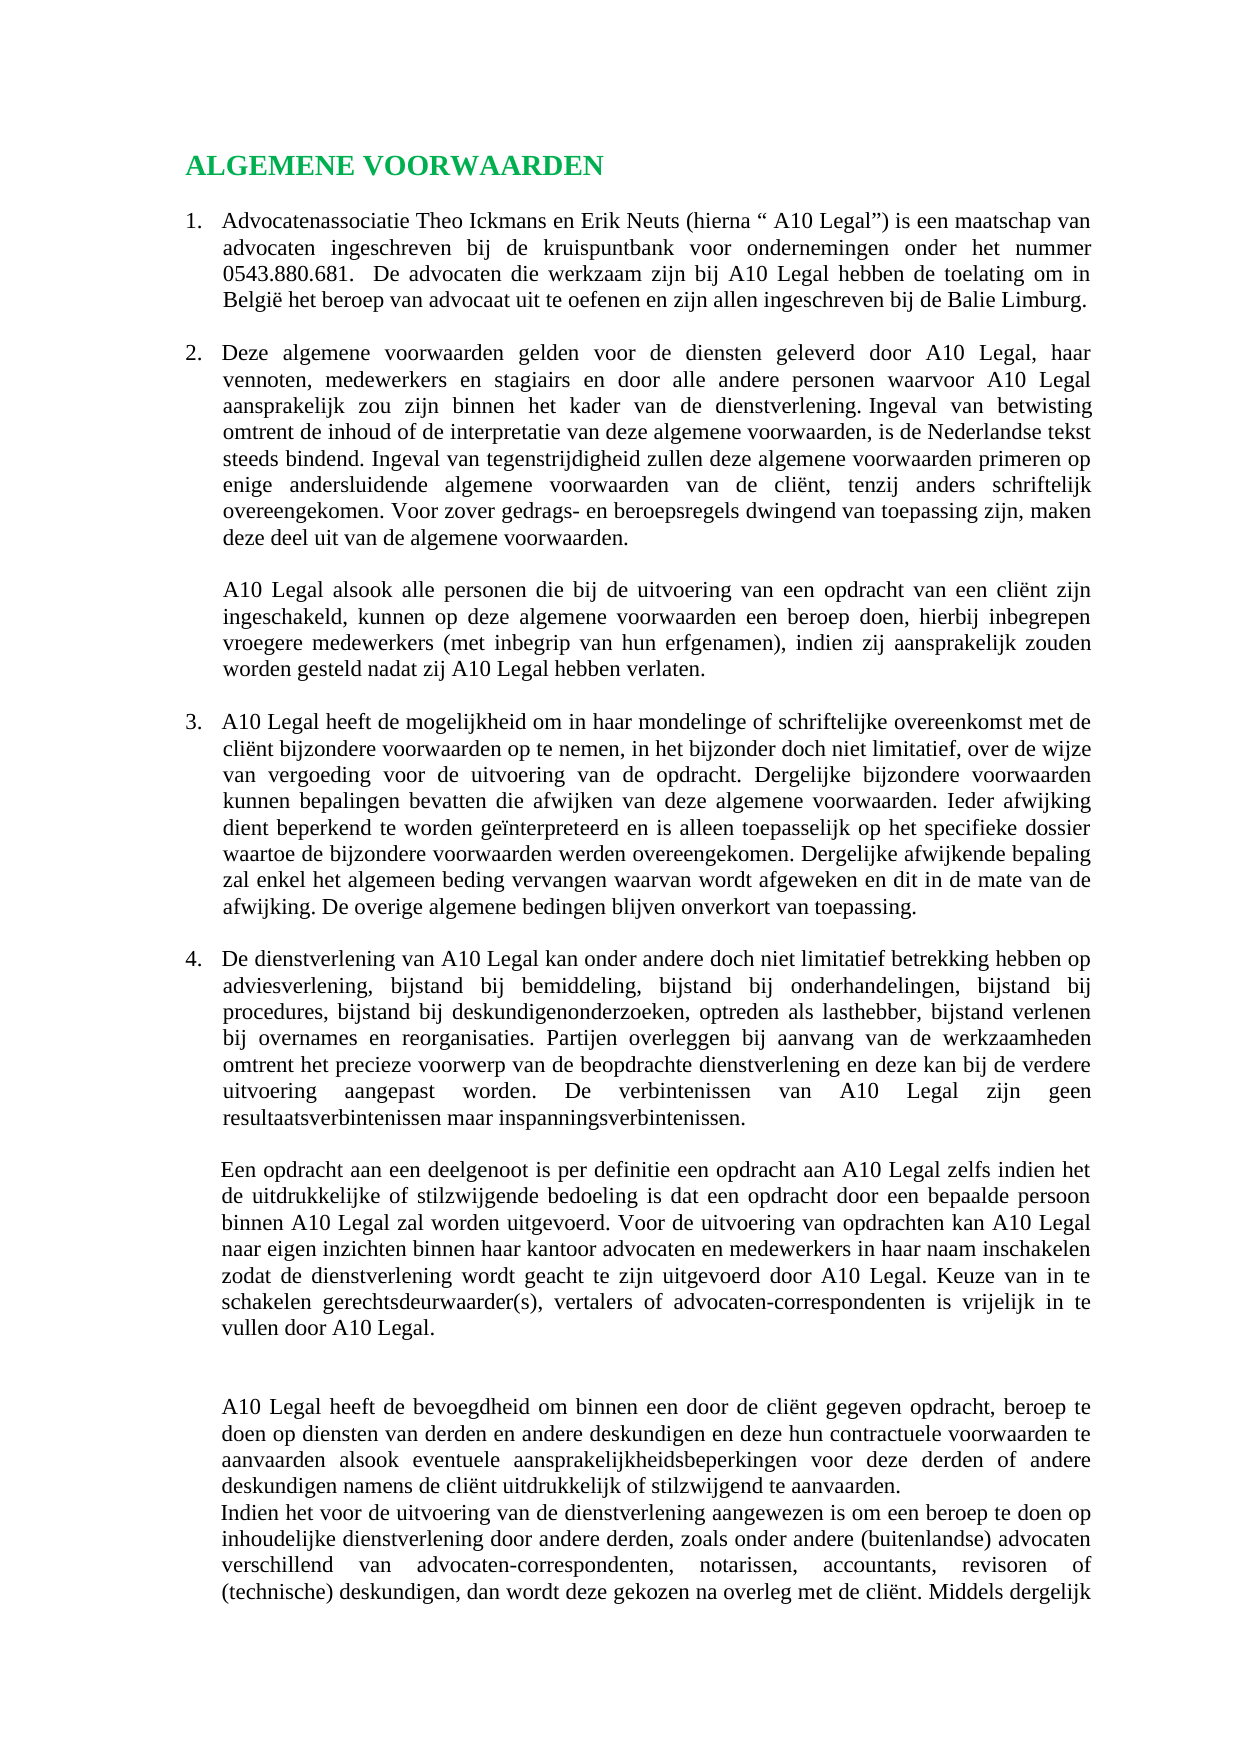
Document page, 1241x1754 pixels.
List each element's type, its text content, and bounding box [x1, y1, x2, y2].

list Advocatenassociatie Theo Ickmans en Erik Neuts (hierna “ A10 Legal”) is een maatschap van advocaten ingeschreven bij de kruispuntbank voor ondernemingen onder het nummer 0543.880.681. De advocaten die werkzaam zijn bij A10 Legal hebben de toelating om in België het beroep van advocaat uit te oefenen en zijn allen ingeschreven bij de Balie Limburg. [185, 207, 1093, 313]
list Deze algemene voorwaarden gelden voor de diensten geleverd door A10 Legal, haar vennoten, medewerkers en stagiairs en door alle andere personen waarvoor A10 Legal aansprakelijk zou zijn binnen het kader van de dienstverlening. Ingeval van betwisting omtrent de inhoud of de interpretatie van deze algemene voorwaarden, is de Nederlandse tekst steeds bindend. Ingeval van tegenstrijdigheid zullen deze algemene voorwaarden primeren op enige andersluidende algemene voorwaarden van de cliënt, tenzij anders schriftelijk overeengekomen. Voor zover gedrags- en beroepsregels dwingend van toepassing zijn, maken deze deel uit van de algemene voorwaarden. [185, 339, 1093, 550]
text A10 Legal heeft de bevoegdheid om binnen een door de cliënt gegeven opdracht, beroep te doen op diensten van derden en andere deskundigen en deze hun contractuele voorwaarden te aanvaarden alsook eventuele aansprakelijkheidsbeperkingen voor deze derden of andere deskundigen namens de cliënt uitdrukkelijk of stilzwijgend te aanvaarden. [221, 1393, 1093, 1499]
list A10 Legal heeft de mogelijkheid om in haar mondelinge of schriftelijke overeenkomst met de cliënt bijzondere voorwaarden op te nemen, in het bijzonder doch niet limitatief, over de wijze van vergoeding voor de uitvoering van de opdracht. Dergelijke bijzondere voorwaarden kunnen bepalingen bevatten die afwijken van deze algemene voorwaarden. Ieder afwijking dient beperkend te worden geïnterpreteerd en is alleen toepasselijk op het specifieke dossier waartoe de bijzondere voorwaarden werden overeengekomen. Dergelijke afwijkende bepaling zal enkel het algemeen beding vervangen waarvan wordt afgeweken en dit in de mate van de afwijking. De overige algemene bedingen blijven onverkort van toepassing. [185, 708, 1093, 919]
text Een opdracht aan een deelgenoot is per definitie een opdracht aan A10 Legal zelfs indien het de uitdrukkelijke of stilzwijgende bedoeling is dat een opdracht door een bepaalde persoon binnen A10 Legal zal worden uitgevoerd. Voor de uitvoering van opdrachten kan A10 Legal naar eigen inzichten binnen haar kantoor advocaten en medewerkers in haar naam inschakelen zodat de dienstverlening wordt geacht te zijn uitgevoerd door A10 Legal. Keuze van in te schakelen gerechtsdeurwaarder(s), vertalers of advocaten-correspondenten is vrijelijk in te vullen door A10 Legal. [220, 1156, 1093, 1341]
list De dienstverlening van A10 Legal kan onder andere doch niet limitatief betrekking hebben op adviesverlening, bijstand bij bemiddeling, bijstand bij onderhandelingen, bijstand bij procedures, bijstand bij deskundigenonderzoeken, optreden als lasthebber, bijstand verlenen bij overnames en reorganisaties. Partijen overleggen bij aanvang van de werkzaamheden omtrent het precieze voorwerp van de beopdrachte dienstverlening en deze kan bij de verdere uitvoering aangepast worden. De verbintenissen van A10 Legal zijn geen resultaatsverbintenissen maar inspanningsverbintenissen. [185, 945, 1093, 1130]
list A10 Legal alsook alle personen die bij de uitvoering van een opdracht van een cliënt zijn ingeschakeld, kunnen op deze algemene voorwaarden een beroep doen, hierbij inbegrepen vroegere medewerkers (met inbegrip van hun erfgenamen), indien zij aansprakelijk zouden worden gesteld nadat zij A10 Legal hebben verlaten. [223, 576, 1093, 682]
text ALGEMENE VOORWAARDEN [185, 148, 1093, 181]
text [220, 1499, 1093, 1604]
